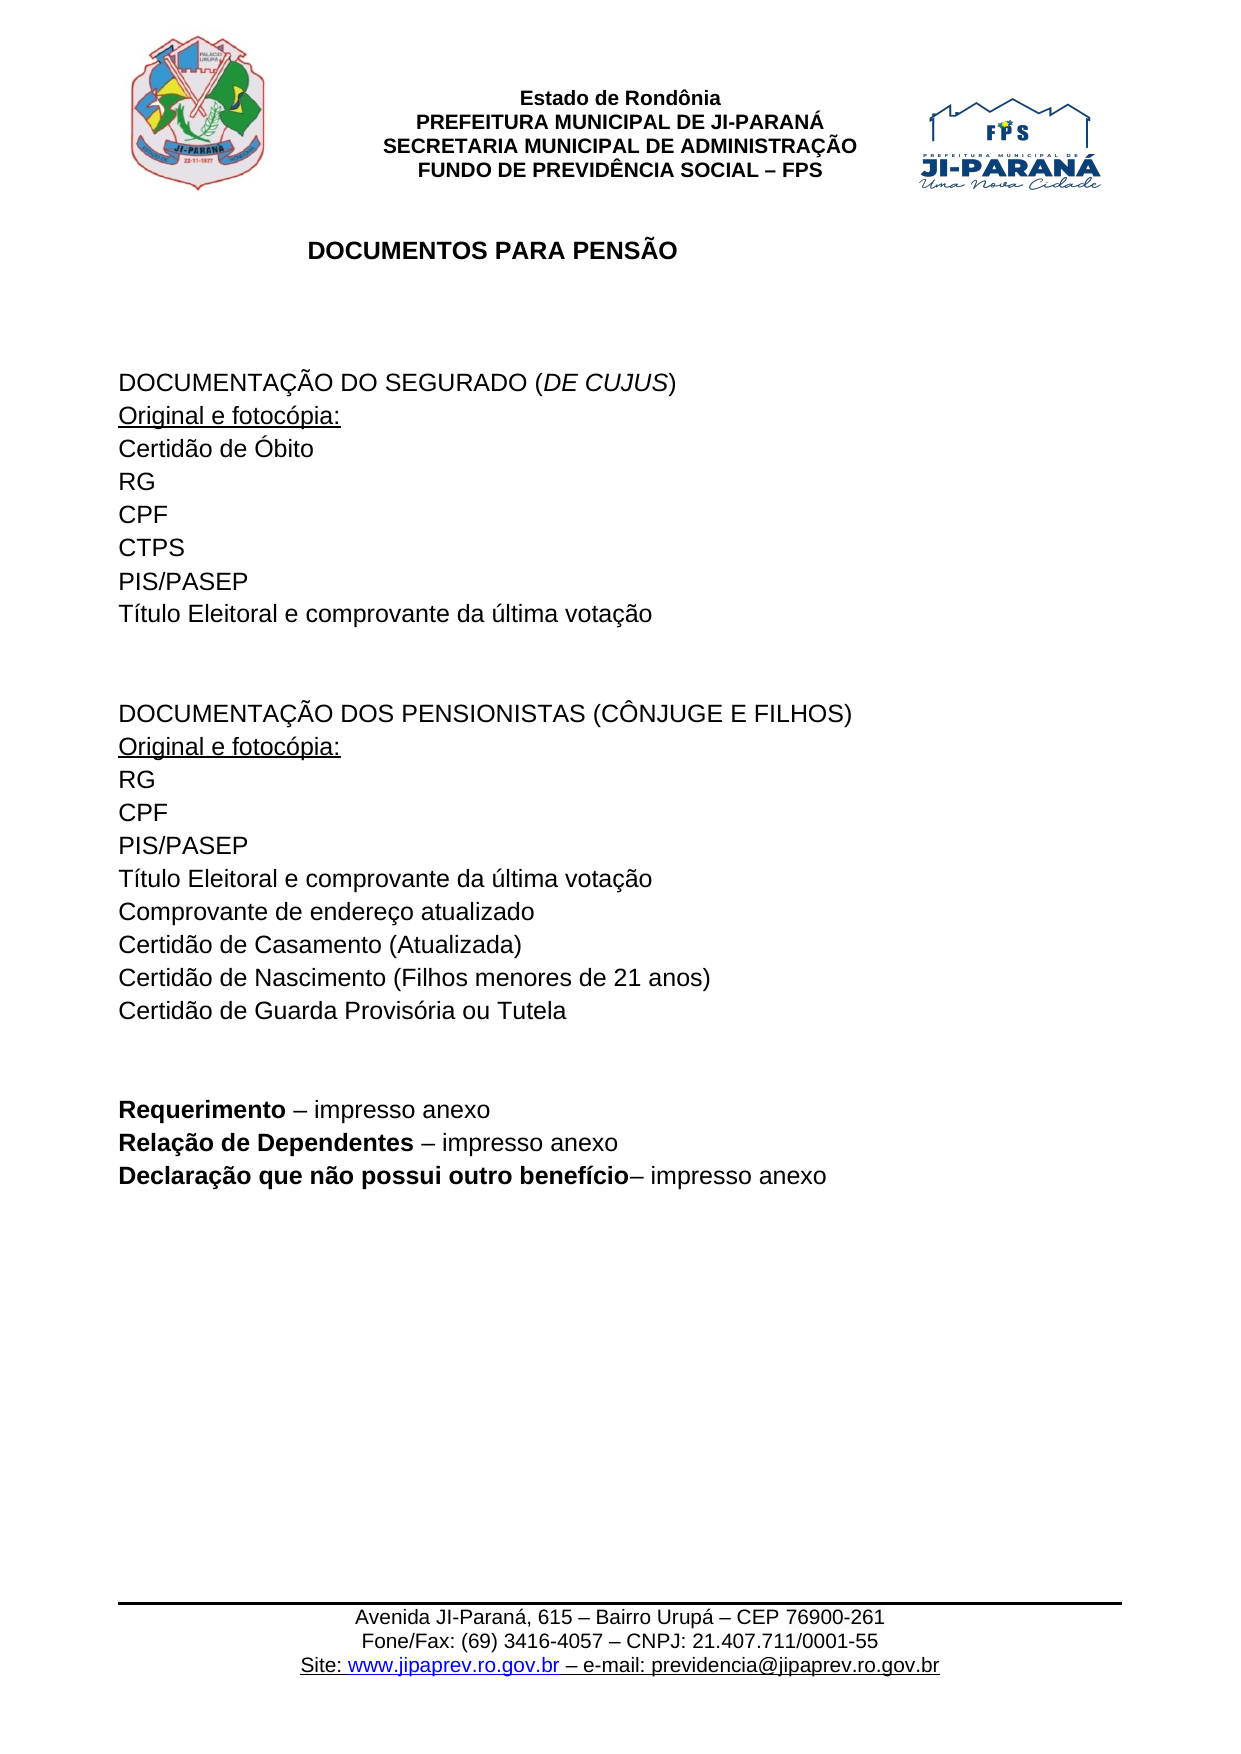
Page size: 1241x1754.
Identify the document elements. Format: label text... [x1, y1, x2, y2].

text Original e fotocópia: [118, 401, 1122, 430]
text RG [118, 764, 1122, 793]
text DOCUMENTAÇÃO DO SEGURADO (DE CUJUS) [118, 368, 1122, 397]
picture [118, 29, 277, 199]
text Declaração que não possui outro benefício– impresso anexo [118, 1161, 1122, 1189]
picture [886, 59, 1124, 238]
text Comprovante de endereço atualizado [118, 897, 1122, 925]
text Certidão de Nascimento (Filhos menores de 21 anos) [118, 963, 1122, 991]
text DOCUMENTOS PARA PENSÃO [118, 236, 1122, 265]
text Relação de Dependentes – impresso anexo [118, 1128, 1122, 1157]
text PIS/PASEP [118, 831, 1122, 859]
text Certidão de Óbito [118, 434, 1122, 463]
text Certidão de Casamento (Atualizada) [118, 930, 1122, 958]
text PIS/PASEP [118, 566, 1122, 595]
text Requerimento – impresso anexo [118, 1095, 1122, 1123]
text Original e fotocópia: [118, 732, 1122, 760]
text DOCUMENTAÇÃO DOS PENSIONISTAS (CÔNJUGE E FILHOS) [118, 698, 1122, 727]
text Título Eleitoral e comprovante da última votação [118, 864, 1122, 892]
text Título Eleitoral e comprovante da última votação [118, 599, 1122, 628]
text CPF [118, 500, 1122, 529]
text RG [118, 467, 1122, 496]
text CPF [118, 798, 1122, 826]
text Certidão de Guarda Provisória ou Tutela [118, 996, 1122, 1024]
text CTPS [118, 533, 1122, 562]
